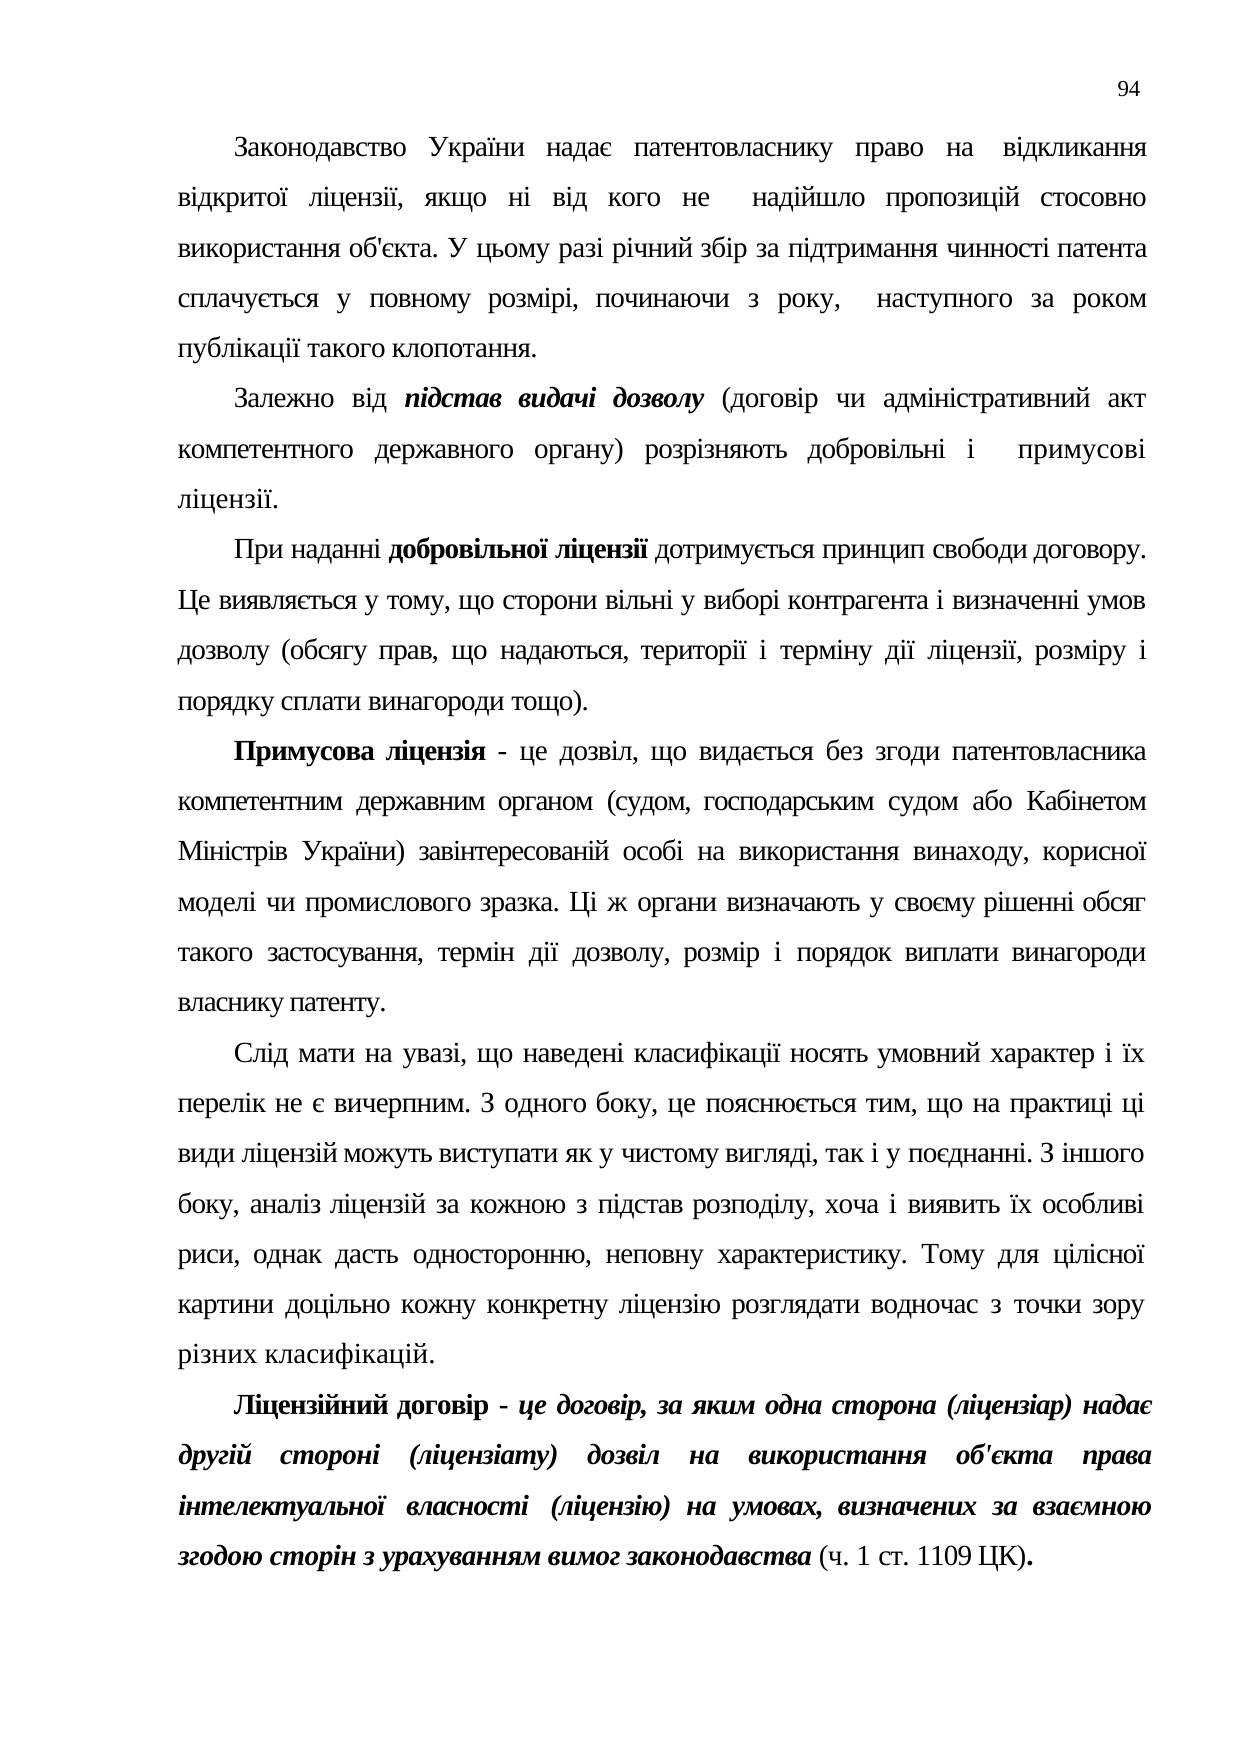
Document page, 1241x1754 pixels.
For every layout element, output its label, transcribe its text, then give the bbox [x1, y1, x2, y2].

text Залежно від підстав видачі дозволу (договір чи адміністративний акт компетентного державного органу) розрізняють добровільні і примусові ліцензії. [177, 381, 1146, 515]
text Слід мати на увазі, що наведені класифікації носять умовний характер і їх перелік не є вичерпним. З одного боку, це пояснюється тим, що на практиці ці види ліцензій можуть виступати як у чистому вигляді, так і у поєднанні. З іншого боку, аналіз ліцензій за кожною з підстав розподілу, хоча і виявить їх особливі риси, однак дасть односторонню, неповну характеристику. Тому для цілісної картини доцільно кожну конкретну ліцензію розглядати водночас з точки зору різних класифікацій. [177, 1035, 1145, 1370]
text При наданні добровільної ліцензії дотримується принцип свободи договору. Це виявляється у тому, що сторони вільні у виборі контрагента і визначенні умов дозволу (обсягу прав, що надаються, території і терміну дії ліцензії, розміру і порядку сплати винагороди тощо). [177, 532, 1147, 716]
text Законодавство України надає патентовласнику право на відкликання відкритої ліцензії, якщо ні від кого не надійшло пропозицій стосовно використання об'єкта. У цьому разі річний збір за підтримання чинності патента сплачується у повному розмірі, починаючи з року, наступного за роком публікації такого клопотання. [177, 129, 1147, 364]
text Примусова ліцензія - це дозвіл, що видається без згоди патентовласника компетентним державним органом (судом, господарським судом або Кабінетом Міністрів України) завінтересованій особі на використання винаходу, корисної моделі чи промислового зразка. Ці ж органи визначають у своєму рішенні обсяг такого застосування, термін дії дозволу, розмір і порядок виплати винагороди власнику патенту. [177, 733, 1147, 1018]
subtitle Ліцензійний договір - це договір, за яким одна сторона (ліцензіар) надає другій стороні (ліцензіату) дозвіл на використання об'єкта права інтелектуальної власності (ліцензію) на умовах, визначених за взаємною згодою сторін з урахуванням вимог законодавства (ч. 1 ст. 1109 ЦК). [178, 1387, 1152, 1572]
